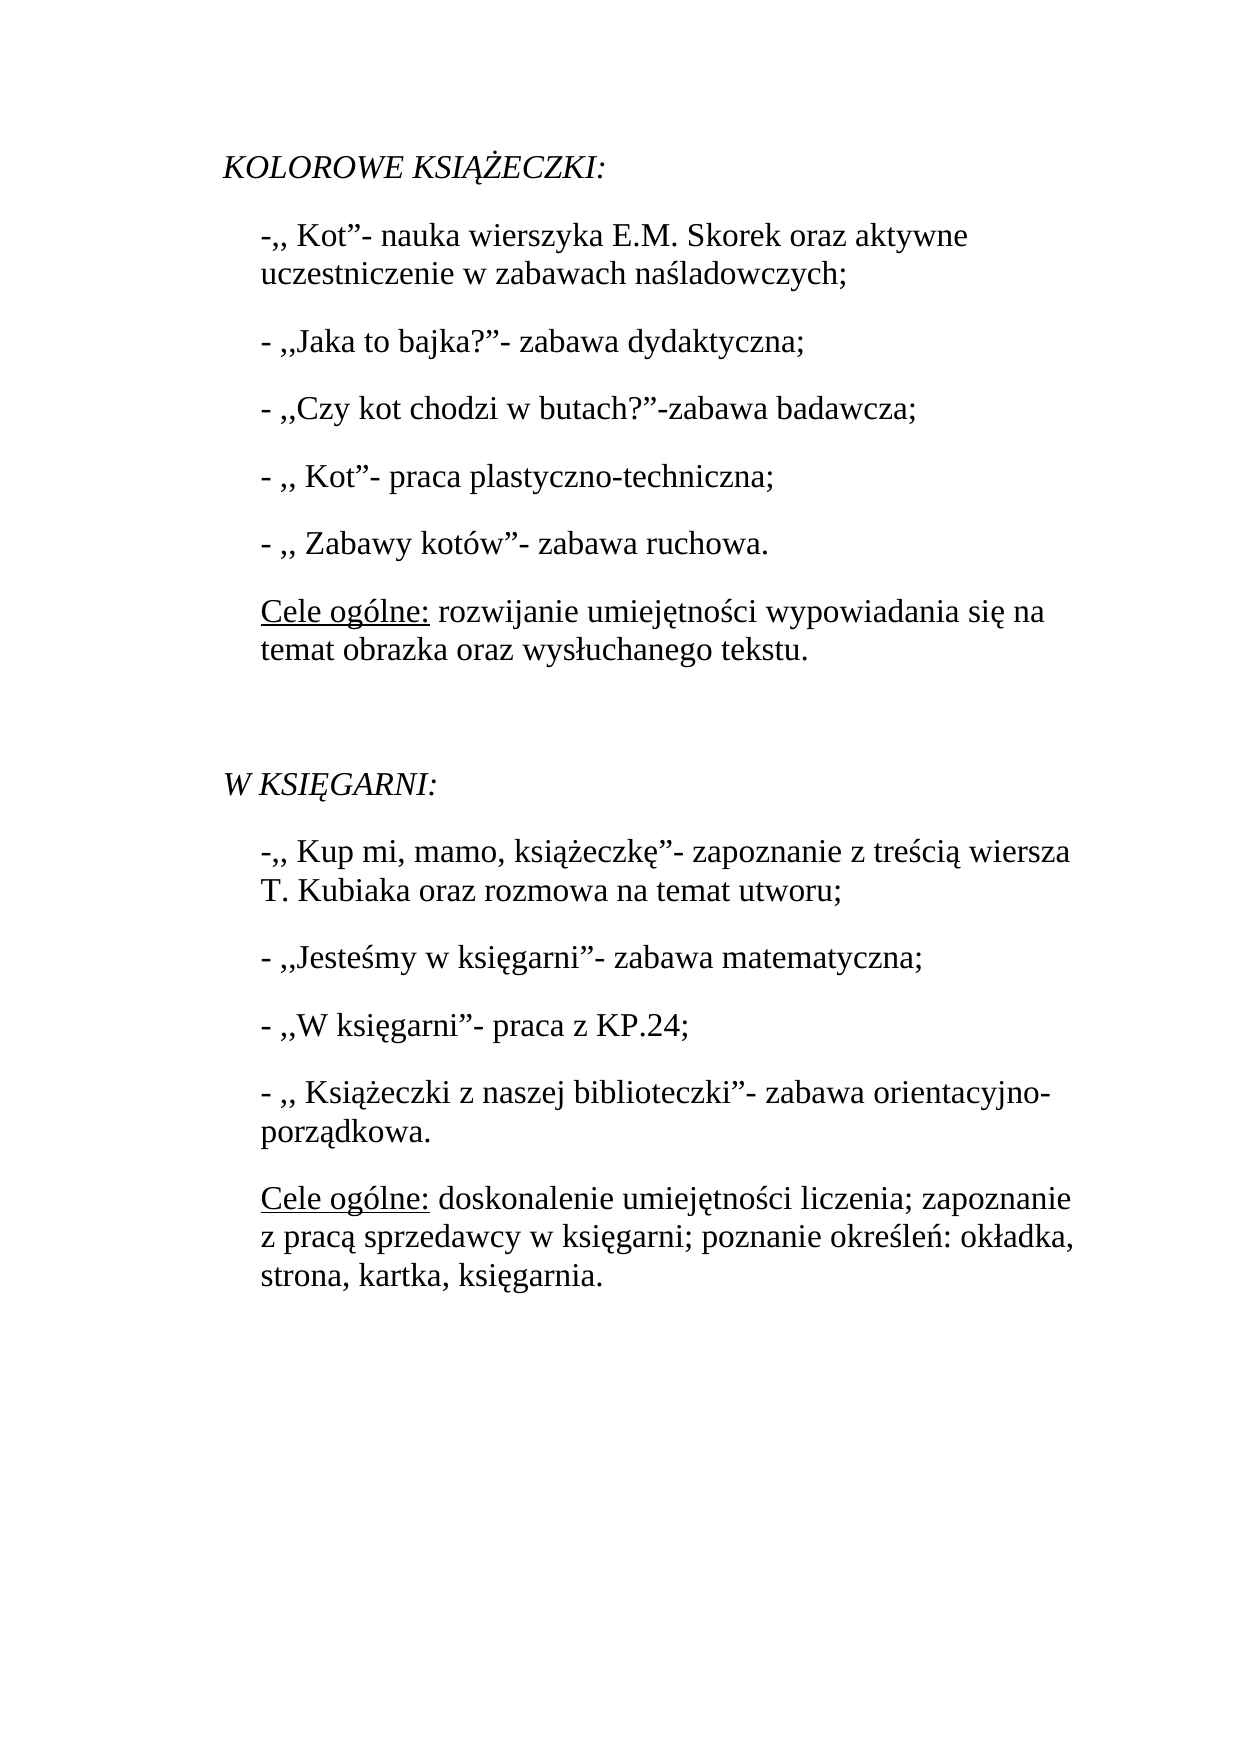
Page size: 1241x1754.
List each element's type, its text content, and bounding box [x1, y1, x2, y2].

text - ,,Czy kot chodzi w butach?”-zabawa badawcza; [260, 388, 1093, 427]
text - ,, Kot”- praca plastyczno-techniczna; [260, 456, 1093, 494]
text Cele ogólne: rozwijanie umiejętności wypowiadania się na temat obrazka oraz wysłuchanego tekstu. [260, 591, 1093, 668]
text - ,, Książeczki z naszej biblioteczki”- zabawa orientacyjno-porządkowa. [260, 1073, 1093, 1149]
text - ,,Jesteśmy w księgarni”- zabawa matematyczna; [260, 938, 1093, 976]
text - ,,W księgarni”- praca z KP.24; [260, 1005, 1093, 1043]
text - ,,Jaka to bajka?”- zabawa dydaktyczna; [260, 321, 1093, 359]
text - ,, Zabawy kotów”- zabawa ruchowa. [260, 523, 1093, 562]
text W KSIĘGARNI: [223, 764, 1093, 803]
text -,, Kup mi, mamo, książeczkę”- zapoznanie z treścią wiersza T. Kubiaka oraz rozmowa na temat utworu; [260, 832, 1093, 908]
text KOLOROWE KSIĄŻECZKI: [223, 148, 1093, 186]
text -,, Kot”- nauka wierszyka E.M. Skorek oraz aktywne uczestniczenie w zabawach naśladowczych; [260, 215, 1093, 292]
text Cele ogólne: doskonalenie umiejętności liczenia; zapoznanie z pracą sprzedawcy w księgarni; poznanie określeń: okładka, strona, kartka, księgarnia. [260, 1178, 1093, 1293]
